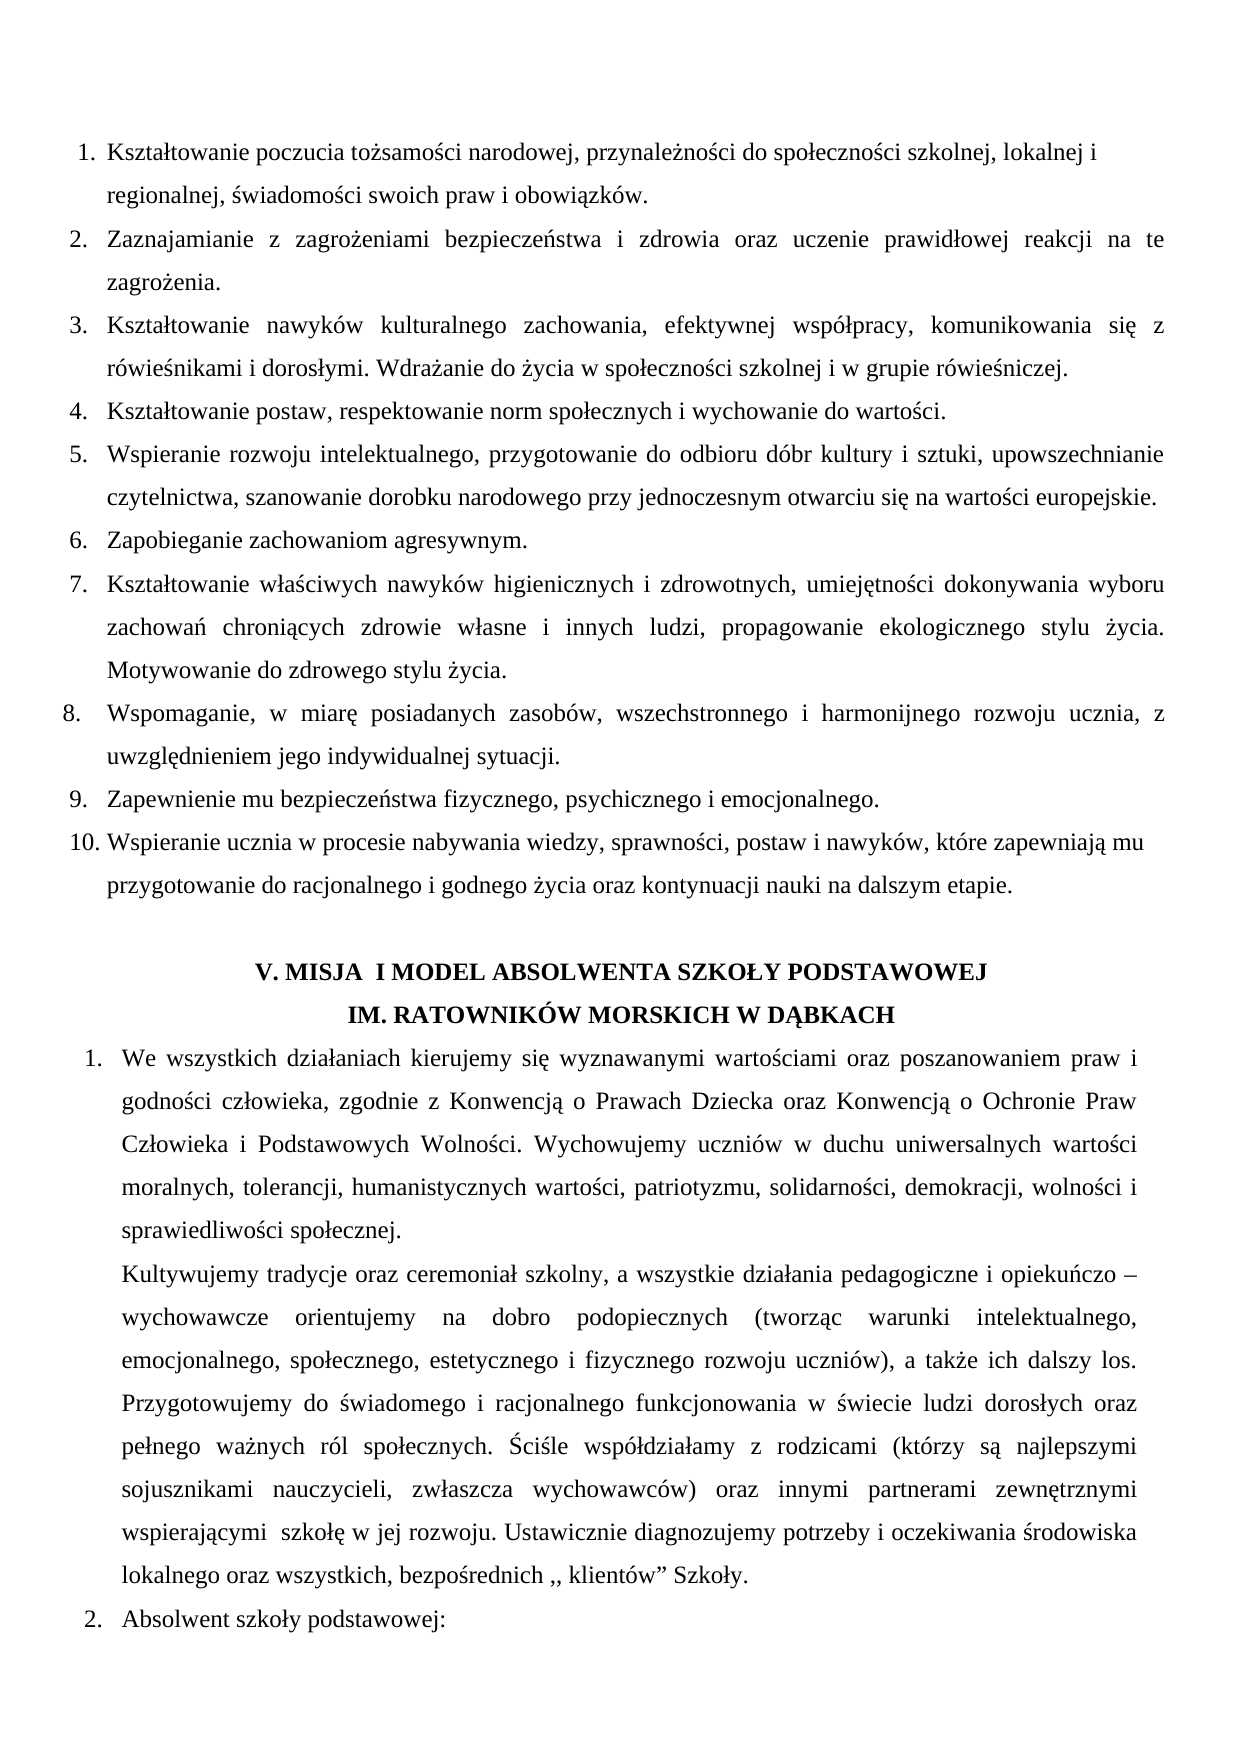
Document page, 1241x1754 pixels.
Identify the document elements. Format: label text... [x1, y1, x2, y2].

list Kształtowanie właściwych nawyków higienicznych i zdrowotnych, umiejętności dokonywania wyboru zachowań chroniących zdrowie własne i innych ludzi, propagowanie ekologicznego stylu życia. Motywowanie do zdrowego stylu życia. [69, 569, 1165, 684]
list Zapobieganie zachowaniom agresywnym. [69, 526, 1165, 554]
list Zaznajamianie z zagrożeniami bezpieczeństwa i zdrowia oraz uczenie prawidłowej reakcji na te zagrożenia. [69, 224, 1165, 296]
list Absolwent szkoły podstawowej: [84, 1604, 1165, 1632]
list We wszystkich działaniach kierujemy się wyznawanymi wartościami oraz poszanowaniem praw i godności człowieka, zgodnie z Konwencją o Prawach Dziecka oraz Konwencją o Ochronie Praw Człowieka i Podstawowych Wolności. Wychowujemy uczniów w duchu uniwersalnych wartości moralnych, tolerancji, humanistycznych wartości, patriotyzmu, solidarności, demokracji, wolności i sprawiedliwości społecznej. [84, 1043, 1138, 1244]
list Wspieranie rozwoju intelektualnego, przygotowanie do odbioru dóbr kultury i sztuki, upowszechnianie czytelnictwa, szanowanie dorobku narodowego przy jednoczesnym otwarciu się na wartości europejskie. [69, 439, 1165, 511]
list Kształtowanie postaw, respektowanie norm społecznych i wychowanie do wartości. [69, 396, 1165, 425]
text V. MISJA I MODEL ABSOLWENTA SZKOŁY PODSTAWOWEJ [77, 957, 1165, 986]
list Wspieranie ucznia w procesie nabywania wiedzy, sprawności, postaw i nawyków, które zapewniają mu przygotowanie do racjonalnego i godnego życia oraz kontynuacji nauki na dalszym etapie. [69, 827, 1165, 899]
list Kształtowanie poczucia tożsamości narodowej, przynależności do społeczności szkolnej, lokalnej i regionalnej, świadomości swoich praw i obowiązków. [77, 137, 1165, 209]
text IM. RATOWNIKÓW MORSKICH W DĄBKACH [77, 1000, 1165, 1029]
list Kształtowanie nawyków kulturalnego zachowania, efektywnej współpracy, komunikowania się z rówieśnikami i dorosłymi. Wdrażanie do życia w społeczności szkolnej i w grupie rówieśniczej. [69, 310, 1165, 382]
list Wspomaganie, w miarę posiadanych zasobów, wszechstronnego i harmonijnego rozwoju ucznia, z uwzględnieniem jego indywidualnej sytuacji. [62, 698, 1165, 770]
list Zapewnienie mu bezpieczeństwa fizycznego, psychicznego i emocjonalnego. [69, 784, 1165, 813]
text Kultywujemy tradycje oraz ceremoniał szkolny, a wszystkie działania pedagogiczne i opiekuńczo – wychowawcze orientujemy na dobro podopiecznych (tworząc warunki intelektualnego, emocjonalnego, społecznego, estetycznego i fizycznego rozwoju uczniów), a także ich dalszy los. Przygotowujemy do świadomego i racjonalnego funkcjonowania w świecie ludzi dorosłych oraz pełnego ważnych ról społecznych. Ściśle współdziałamy z rodzicami (którzy są najlepszymi sojusznikami nauczycieli, zwłaszcza wychowawców) oraz innymi partnerami zewnętrznymi wspierającymi szkołę w jej rozwoju. Ustawicznie diagnozujemy potrzeby i oczekiwania środowiska lokalnego oraz wszystkich, bezpośrednich ,, klientów” Szkoły. [121, 1259, 1138, 1589]
